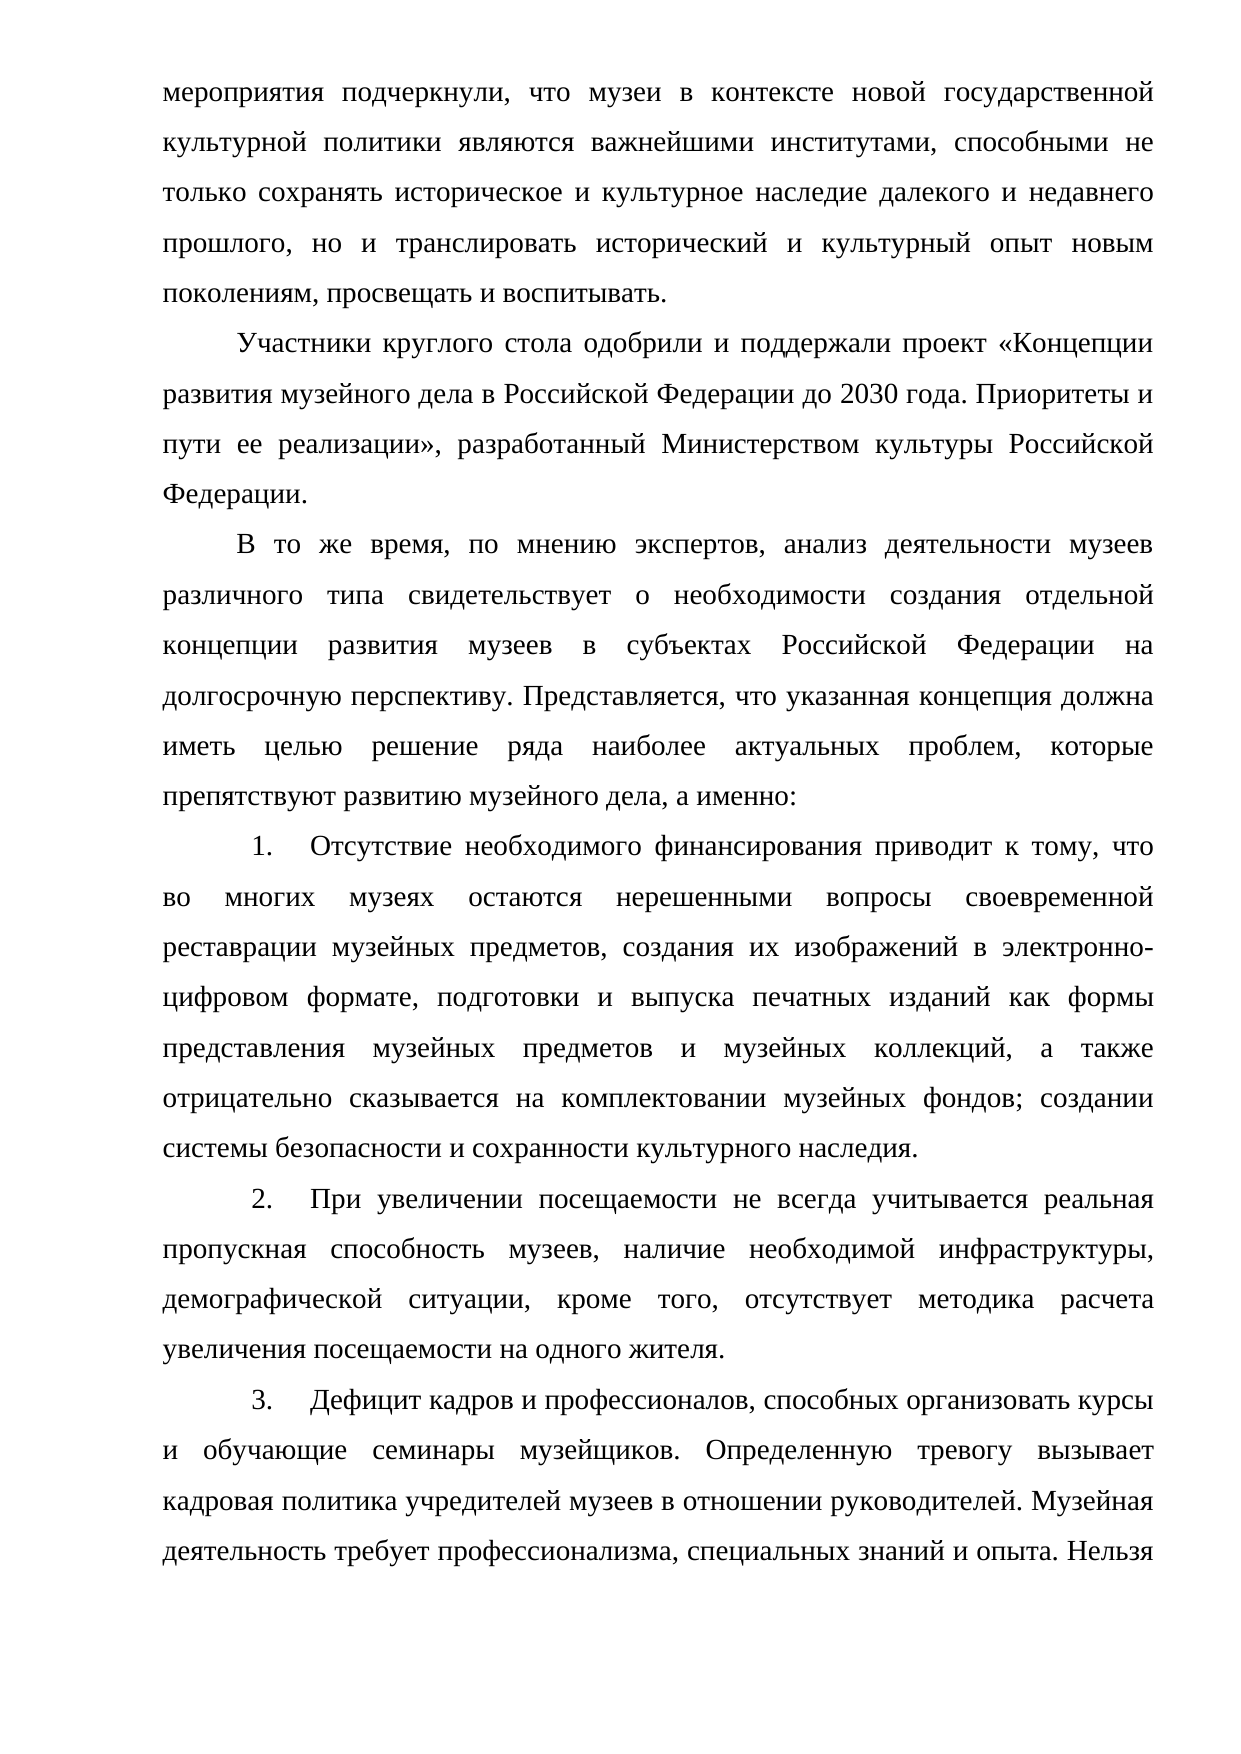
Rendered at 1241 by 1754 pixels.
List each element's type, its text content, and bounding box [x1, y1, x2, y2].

list Отсутствие необходимого финансирования приводит к тому, что во многих музеях остаются нерешенными вопросы своевременной реставрации музейных предметов, создания их изображений в электронно-цифровом формате, подготовки и выпуска печатных изданий как формы представления музейных предметов и музейных коллекций, а также отрицательно сказывается на комплектовании музейных фондов; создании системы безопасности и сохранности культурного наследия. [162, 828, 1154, 1164]
text В то же время, по мнению экспертов, анализ деятельности музеев различного типа свидетельствует о необходимости создания отдельной концепции развития музеев в субъектах Российской Федерации на долгосрочную перспективу. Представляется, что указанная концепция должна иметь целью решение ряда наиболее актуальных проблем, которые препятствуют развитию музейного дела, а именно: [162, 527, 1154, 812]
text Участники круглого стола одобрили и поддержали проект «Концепции развития музейного дела в Российской Федерации до 2030 года. Приоритеты и пути ее реализации», разработанный Министерством культуры Российской Федерации. [162, 325, 1154, 510]
list При увеличении посещаемости не всегда учитывается реальная пропускная способность музеев, наличие необходимой инфраструктуры, демографической ситуации, кроме того, отсутствует методика расчета увеличения посещаемости на одного жителя. [162, 1181, 1154, 1365]
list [162, 1382, 1154, 1566]
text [162, 74, 1154, 309]
